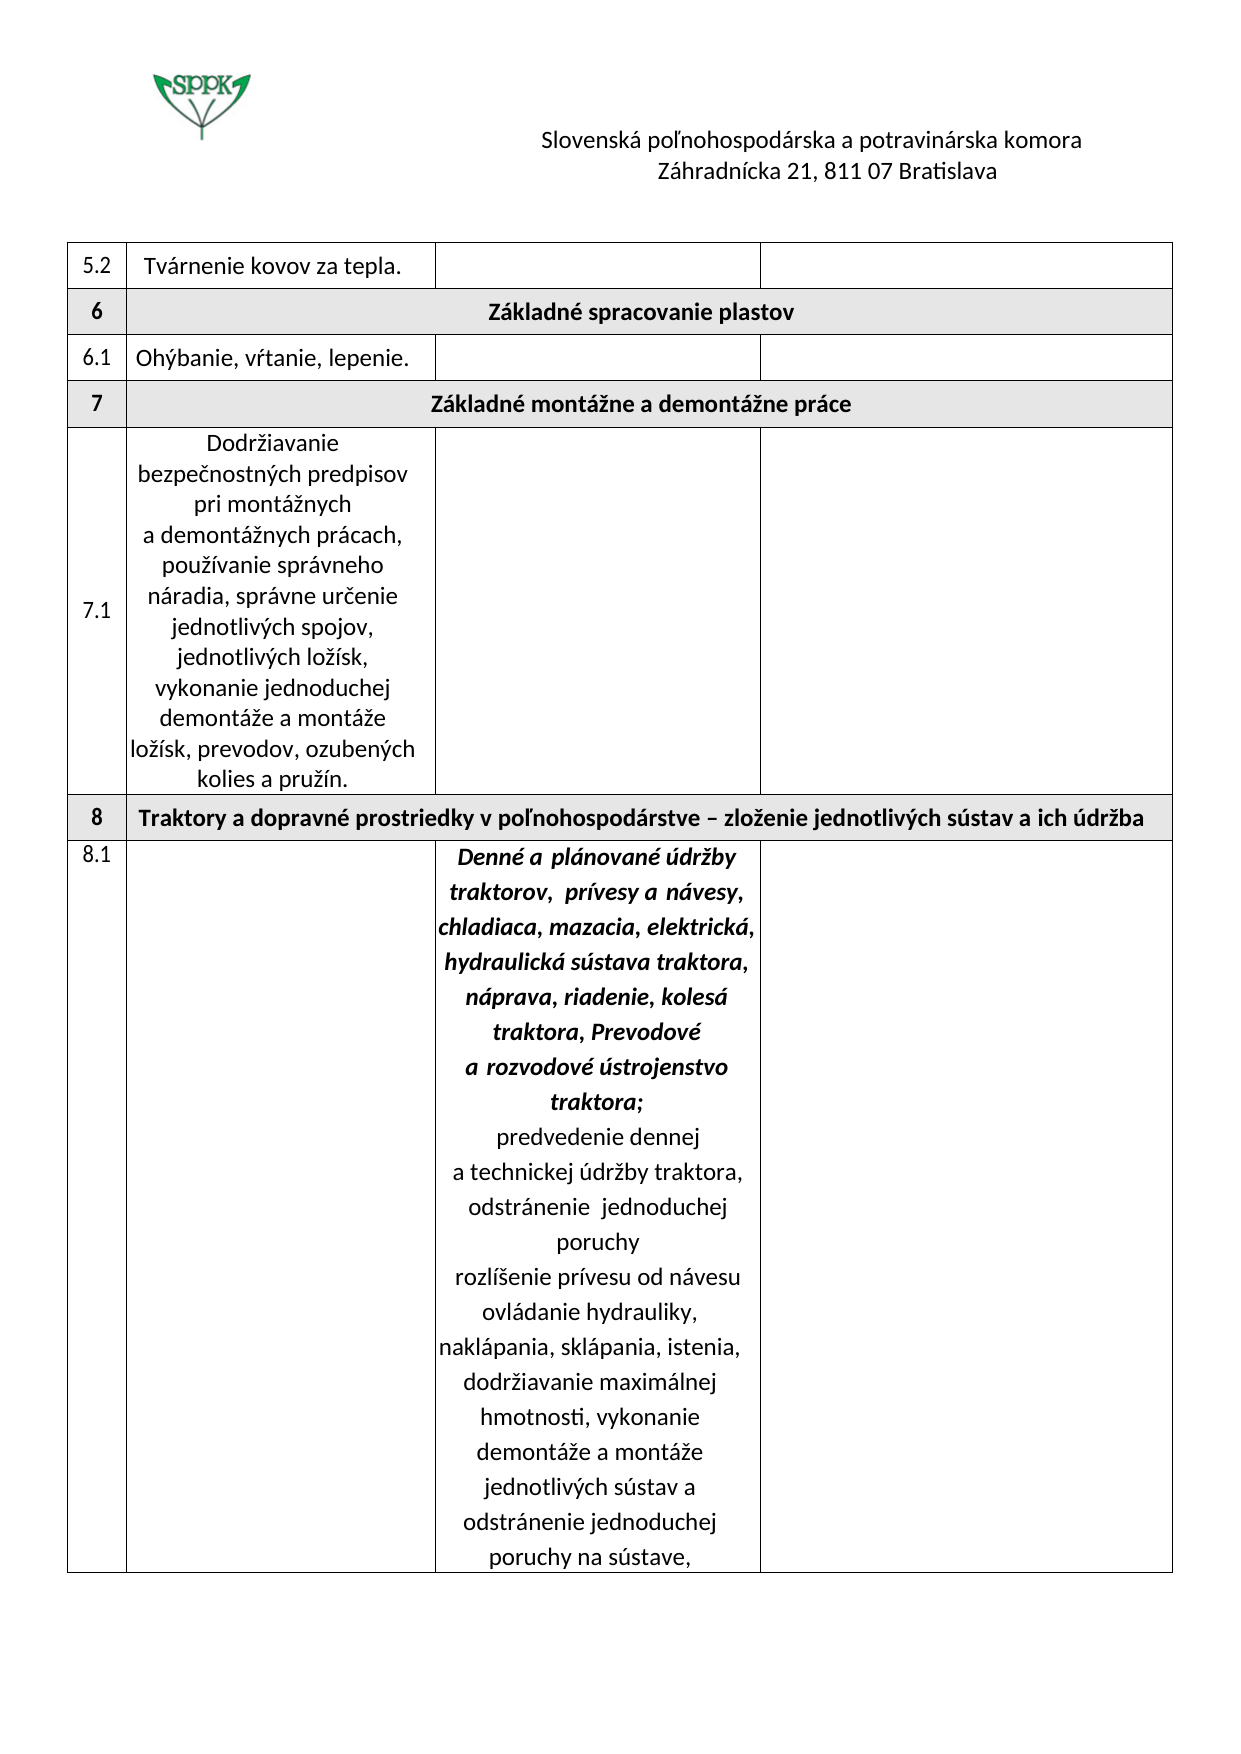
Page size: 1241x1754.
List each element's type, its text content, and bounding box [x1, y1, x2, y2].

table_cell 6.1 [68, 335, 126, 380]
table_cell 5.2 [68, 243, 126, 288]
table_cell [127, 841, 435, 1572]
table_cell [436, 243, 760, 288]
table_cell Traktory a dopravné prostriedky v poľnohospodárstve – zloženie jednotlivých sústav a ich údržba [127, 795, 1172, 840]
table_cell Základné montážne a demontážne práce [127, 381, 1172, 427]
picture [147, 73, 257, 149]
table_cell 7.1 [68, 428, 126, 794]
table_cell Ohýbanie, vŕtanie, lepenie. [127, 335, 435, 380]
table_cell [761, 428, 1172, 794]
table_cell [436, 335, 760, 380]
table_cell 6 [68, 289, 126, 334]
table_cell Základné spracovanie plastov [127, 289, 1172, 334]
table_cell [761, 335, 1172, 380]
table_cell Tvárnenie kovov za tepla. [127, 243, 435, 288]
table_cell [761, 841, 1172, 1572]
table_cell 8 [68, 795, 126, 840]
table_cell 7 [68, 381, 126, 427]
table_cell 8.1 [68, 841, 126, 1572]
table_cell [436, 428, 760, 794]
table_cell [761, 243, 1172, 288]
table_cell Dodržiavanie bezpečnostných predpisov pri montážnych a demontážnych prácach, používanie správneho náradia, správne určenie jednotlivých spojov, jednotlivých ložísk, vykonanie jednoduchej demontáže a montáže ložísk, prevodov, ozubených kolies a pružín. [127, 428, 435, 794]
